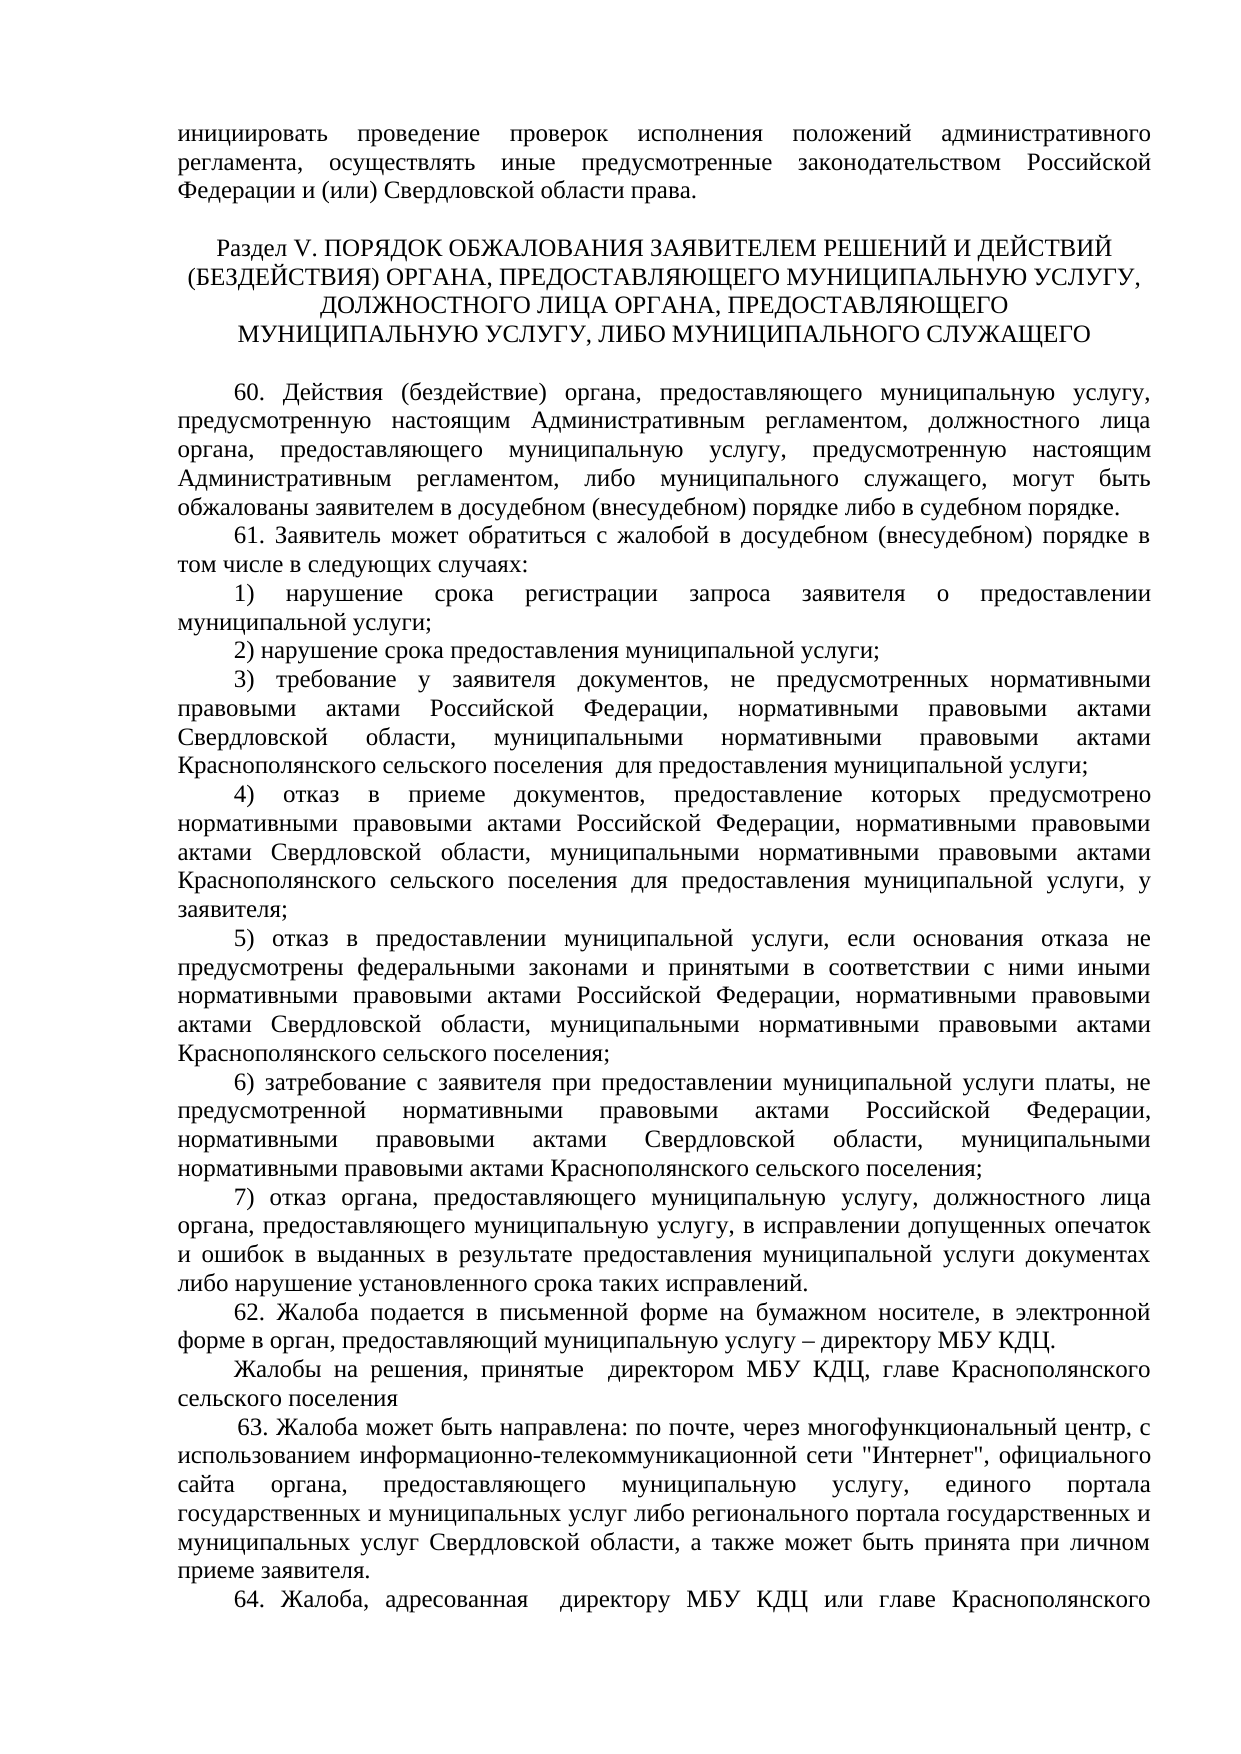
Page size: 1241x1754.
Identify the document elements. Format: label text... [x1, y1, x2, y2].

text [177, 1584, 1152, 1613]
text 2) нарушение срока предоставления муниципальной услуги; [177, 636, 1152, 664]
text 60. Действия (бездействие) органа, предоставляющего муниципальную услугу, предусмотренную настоящим Административным регламентом, должностного лица органа, предоставляющего муниципальную услугу, предусмотренную настоящим Административным регламентом, либо муниципального служащего, могут быть обжалованы заявителем в досудебном (внесудебном) порядке либо в судебном порядке. [177, 377, 1152, 521]
text 1) нарушение срока регистрации запроса заявителя о предоставлении муниципальной услуги; [177, 578, 1152, 636]
text 5) отказ в предоставлении муниципальной услуги, если основания отказа не предусмотрены федеральными законами и принятыми в соответствии с ними иными нормативными правовыми актами Российской Федерации, нормативными правовыми актами Свердловской области, муниципальными нормативными правовыми актами Краснополянского сельского поселения; [177, 923, 1152, 1067]
text 7) отказ органа, предоставляющего муниципальную услугу, должностного лица органа, предоставляющего муниципальную услугу, в исправлении допущенных опечаток и ошибок в выданных в результате предоставления муниципальной услуги документах либо нарушение установленного срока таких исправлений. [177, 1182, 1152, 1297]
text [177, 118, 1152, 204]
text 62. Жалоба подается в письменной форме на бумажном носителе, в электронной форме в орган, предоставляющий муниципальную услугу – директору МБУ КДЦ. [177, 1297, 1152, 1354]
text 4) отказ в приеме документов, предоставление которых предусмотрено нормативными правовыми актами Российской Федерации, нормативными правовыми актами Свердловской области, муниципальными нормативными правовыми актами Краснополянского сельского поселения для предоставления муниципальной услуги, у заявителя; [177, 779, 1152, 923]
text 61. Заявитель может обратиться с жалобой в досудебном (внесудебном) порядке в том числе в следующих случаях: [177, 521, 1152, 578]
text Раздел V. ПОРЯДОК ОБЖАЛОВАНИЯ ЗАЯВИТЕЛЕМ РЕШЕНИЙ И ДЕЙСТВИЙ [177, 233, 1152, 262]
text МУНИЦИПАЛЬНУЮ УСЛУГУ, ЛИБО МУНИЦИПАЛЬНОГО СЛУЖАЩЕГО [177, 319, 1152, 348]
text (БЕЗДЕЙСТВИЯ) ОРГАНА, ПРЕДОСТАВЛЯЮЩЕГО МУНИЦИПАЛЬНУЮ УСЛУГУ, [177, 262, 1152, 291]
text Жалобы на решения, принятые директором МБУ КДЦ, главе Краснополянского сельского поселения [177, 1354, 1152, 1412]
text 63. Жалоба может быть направлена: по почте, через многофункциональный центр, с использованием информационно-телекоммуникационной сети "Интернет", официального сайта органа, предоставляющего муниципальную услугу, единого портала государственных и муниципальных услуг либо регионального портала государственных и муниципальных услуг Свердловской области, а также может быть принята при личном приеме заявителя. [177, 1412, 1152, 1584]
text 3) требование у заявителя документов, не предусмотренных нормативными правовыми актами Российской Федерации, нормативными правовыми актами Свердловской области, муниципальными нормативными правовыми актами Краснополянского сельского поселения для предоставления муниципальной услуги; [177, 664, 1152, 779]
text ДОЛЖНОСТНОГО ЛИЦА ОРГАНА, ПРЕДОСТАВЛЯЮЩЕГО [177, 291, 1152, 319]
text 6) затребование с заявителя при предоставлении муниципальной услуги платы, не предусмотренной нормативными правовыми актами Российской Федерации, нормативными правовыми актами Свердловской области, муниципальными нормативными правовыми актами Краснополянского сельского поселения; [177, 1067, 1152, 1182]
